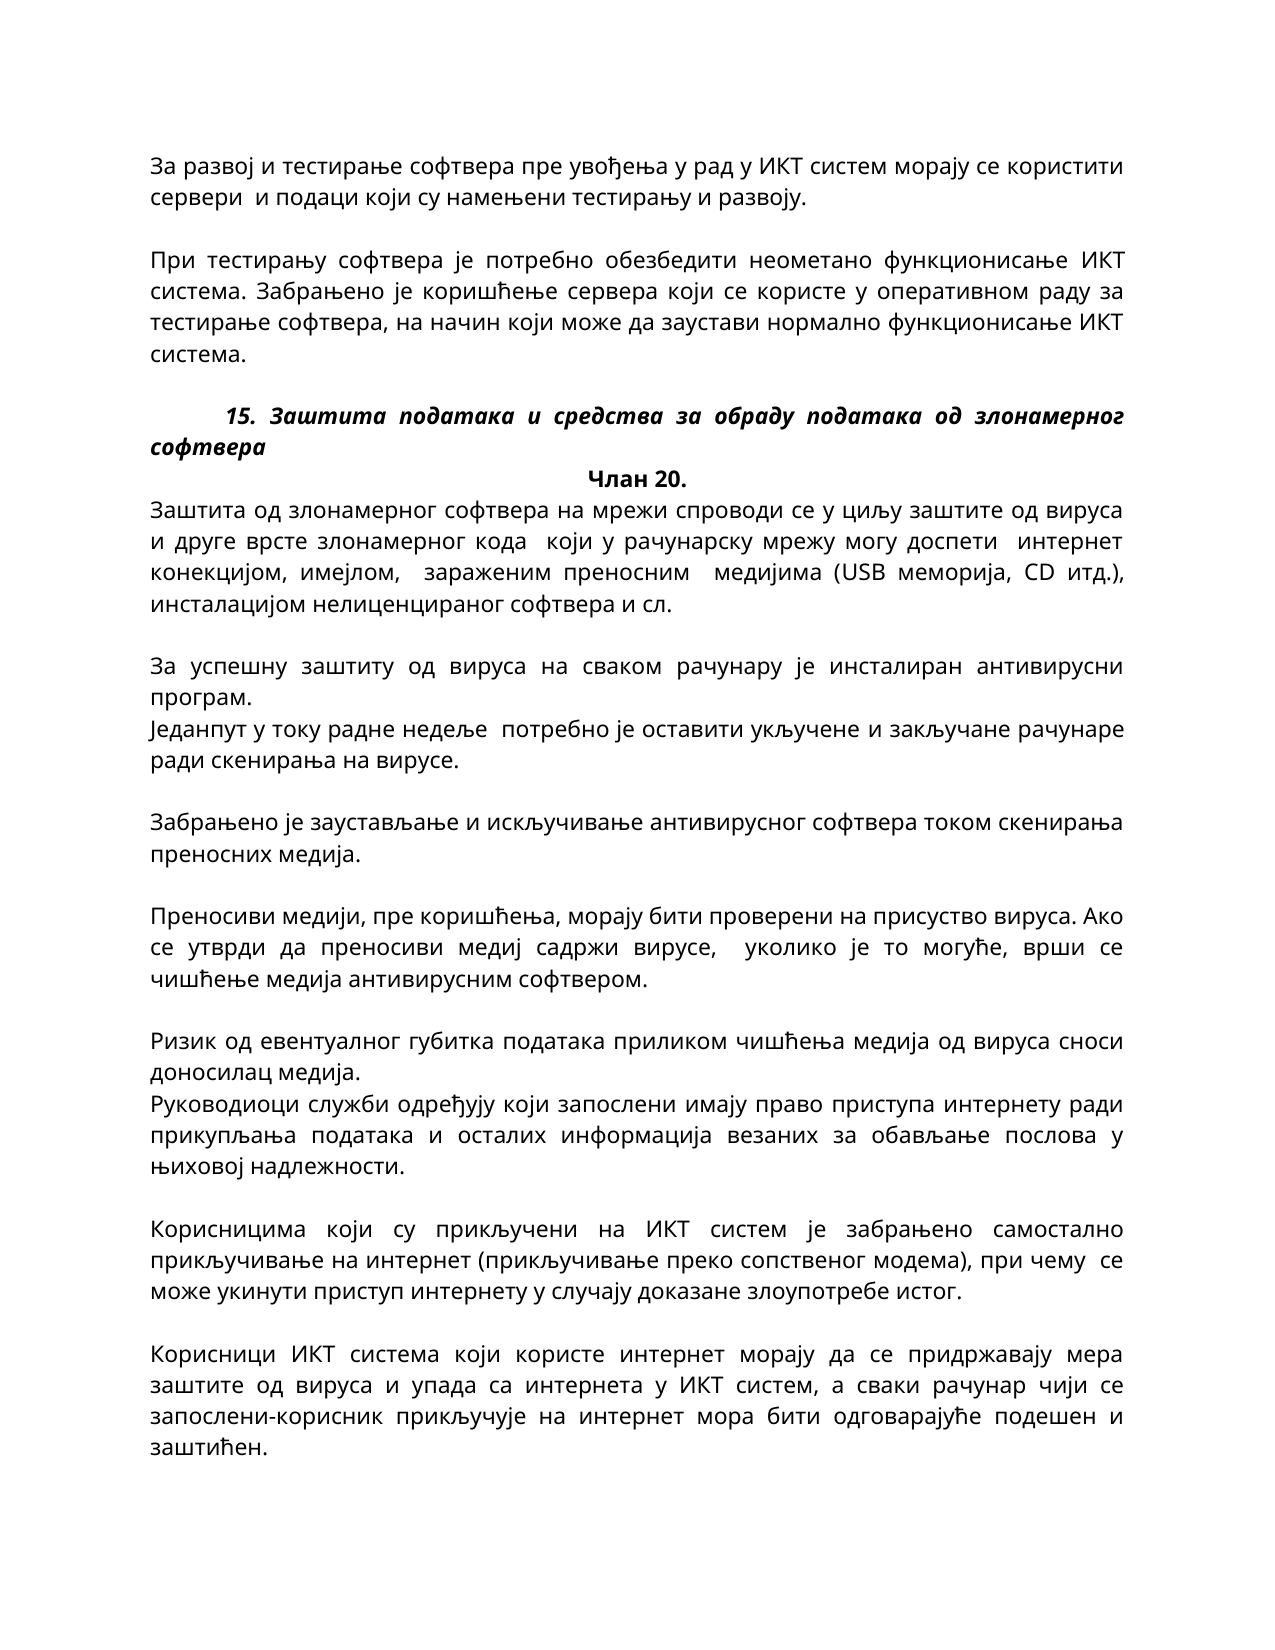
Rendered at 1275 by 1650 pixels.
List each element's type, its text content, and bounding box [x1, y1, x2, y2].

text Ризик од евентуалног губитка података приликом чишћења медија од вируса сноси доносилац медија. [150, 1025, 1125, 1087]
text За успешну заштиту од вируса на сваком рачунару је инсталиран антивирусни програм. [150, 650, 1125, 712]
text Руководиоци служби одређују који запослени имају право приступа интернету ради прикупљања података и осталих информација везаних за обављање послова у њиховој надлежности. [150, 1087, 1125, 1181]
text 15. Заштита података и средства за обраду података од злонамерног софтвера [150, 400, 1125, 462]
text Заштита од злонамерног софтвера на мрежи спроводи се у циљу заштите од вируса и друге врсте злонамерног кода који у рачунарску мрежу могу доспети интернет конекцијом, имејлом, зараженим преносним медијима (USB меморија, CD итд.), инсталацијом нелиценцираног софтвера и сл. [150, 494, 1125, 619]
text Једанпут у току радне недеље потребно је оставити укључене и закључане рачунаре ради скенирања на вирусе. [150, 712, 1125, 775]
text Преносиви медији, пре коришћења, морају бити проверени на присуство вируса. Ако се утврди да преносиви медиј садржи вирусе, уколико је то могуће, врши се чишћење медија антивирусним софтвером. [150, 900, 1125, 994]
text Корисницима који су прикључени на ИКТ систем је забрањено самостално прикључивање на интернет (прикључивање преко сопственог модема), при чему се може укинути приступ интернету у случају доказане злоупотребе истог. [150, 1212, 1125, 1306]
text За развој и тестирање софтвера пре увођења у рад у ИКТ систем морају се користити сервери и подаци који су намењени тестирању и развоју. [150, 150, 1125, 212]
text Члан 20. [150, 462, 1125, 494]
text При тестирању софтвера је потребно обезбедити неометано функционисање ИКТ система. Забрањено је коришћење сервера који се користе у оперативном раду за тестирање софтвера, на начин који може да заустави нормално функционисање ИКТ система. [150, 244, 1125, 369]
text Корисници ИКТ система који користе интернет морају да се придржавају мера заштите од вируса и упада са интернета у ИКТ систем, а сваки рачунар чији се запослени-корисник прикључује на интернет мора бити одговарајуће подешен и заштићен. [150, 1337, 1125, 1462]
text Забрањено је заустављање и искључивање антивирусног софтвера током скенирања преносних медија. [150, 806, 1125, 869]
